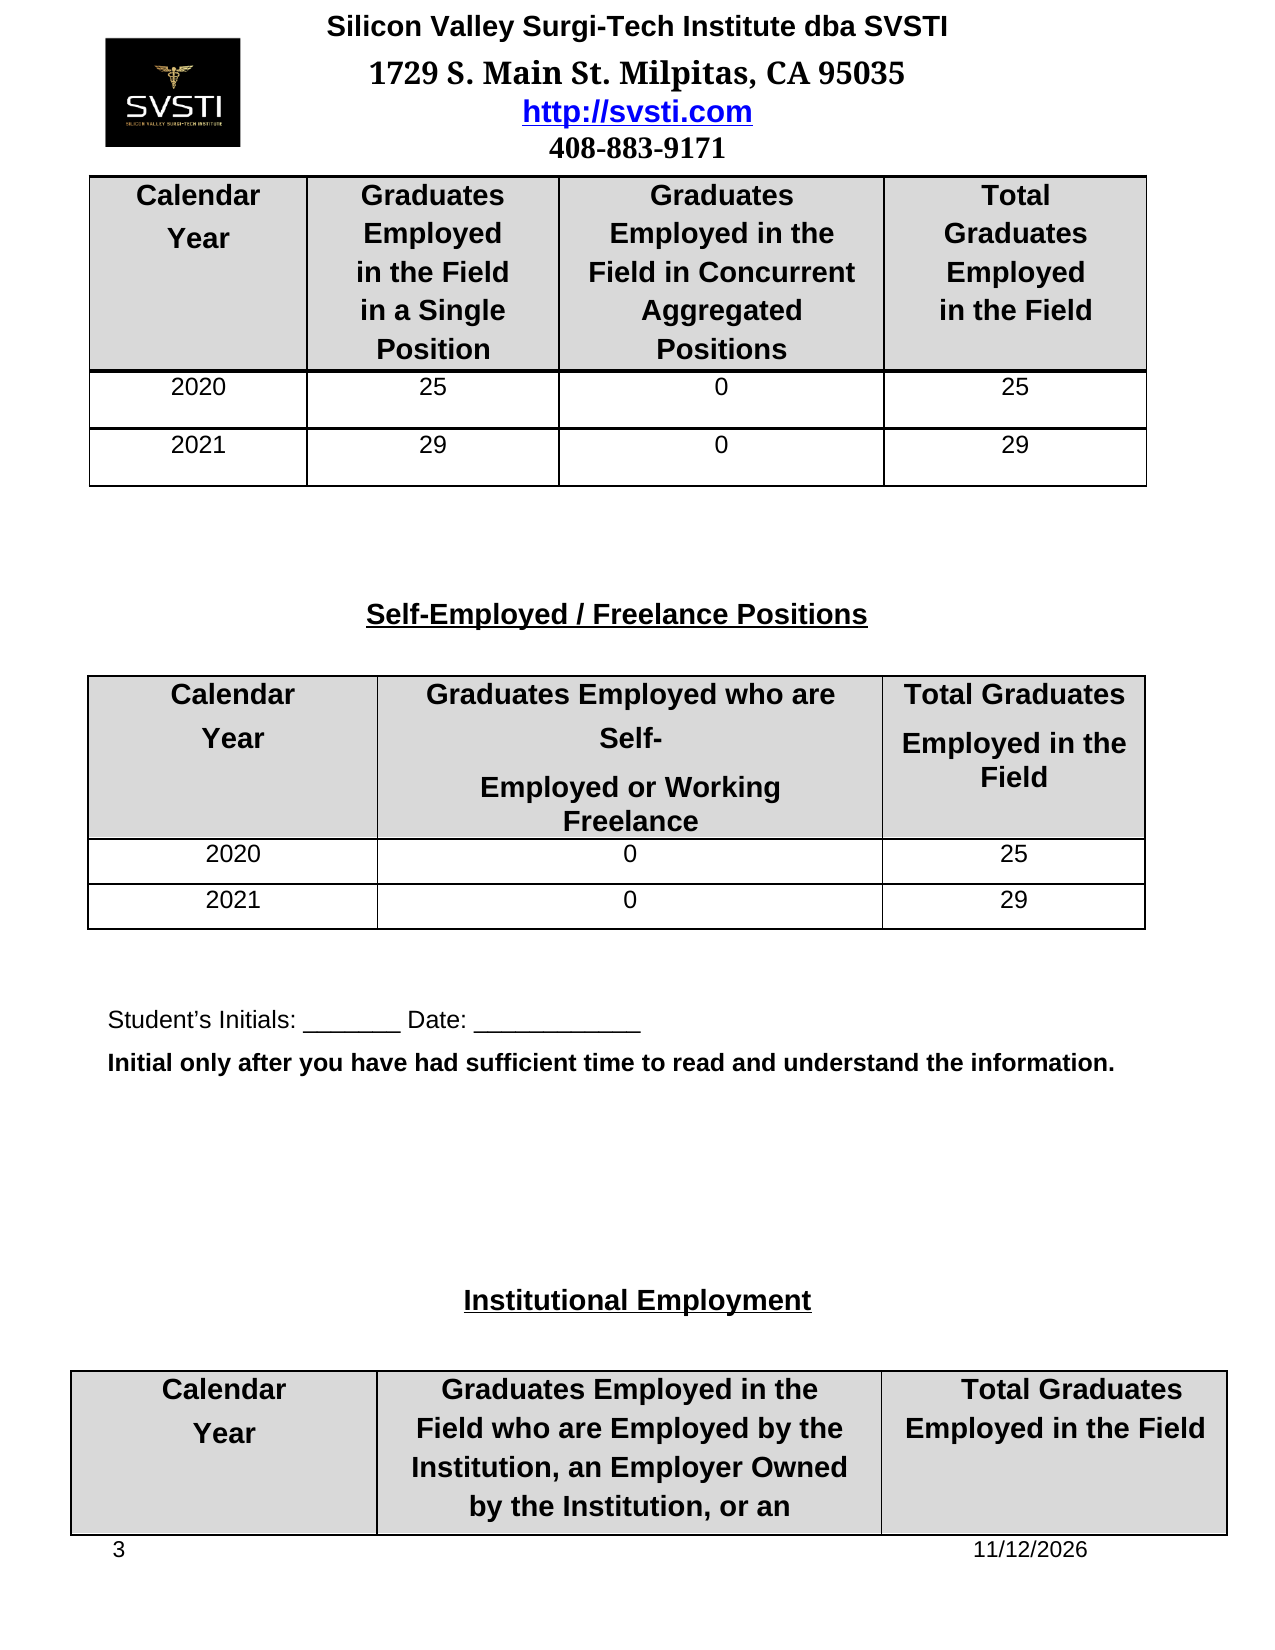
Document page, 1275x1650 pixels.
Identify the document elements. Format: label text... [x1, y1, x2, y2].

table_cell 29 [308, 430, 558, 485]
table_header Calendar Year [90, 178, 306, 369]
table_header Graduates Employed in the Field in Concurrent Aggregated Positions [560, 178, 883, 369]
table_cell 2020 [89, 840, 377, 883]
table_cell 29 [883, 885, 1144, 928]
table_cell 25 [885, 373, 1146, 427]
table_header Calendar Year [89, 677, 377, 837]
text Initial only after you have had sufficient time to read and understand the information. [107, 1048, 1200, 1077]
table_cell 2020 [90, 373, 306, 427]
table_header Total Graduates Employed in the Field [883, 677, 1144, 837]
table_cell 2021 [89, 885, 377, 928]
table_cell 29 [885, 430, 1146, 485]
table_header Total Graduates Employed in the Field [885, 178, 1146, 369]
text Self-Employed / Freelance Positions [75, 597, 1159, 631]
table_header Graduates Employed in the Field in a Single Position [308, 178, 558, 369]
picture [104, 37, 241, 147]
subtitle Institutional Employment [75, 1283, 1200, 1316]
table_cell 25 [308, 373, 558, 427]
table_header Calendar Year [72, 1372, 376, 1533]
text Student’s Initials: _______ Date: ____________ [107, 1005, 1200, 1034]
table_cell 0 [560, 373, 883, 427]
table_cell 0 [378, 885, 882, 928]
table_cell 25 [883, 840, 1144, 883]
table_cell 2021 [90, 430, 306, 485]
table_cell 0 [560, 430, 883, 485]
table_cell 0 [378, 840, 882, 883]
table_header Graduates Employed who are Self- Employed or Working Freelance [378, 677, 882, 837]
table_header Total Graduates Employed in the Field [882, 1372, 1226, 1533]
